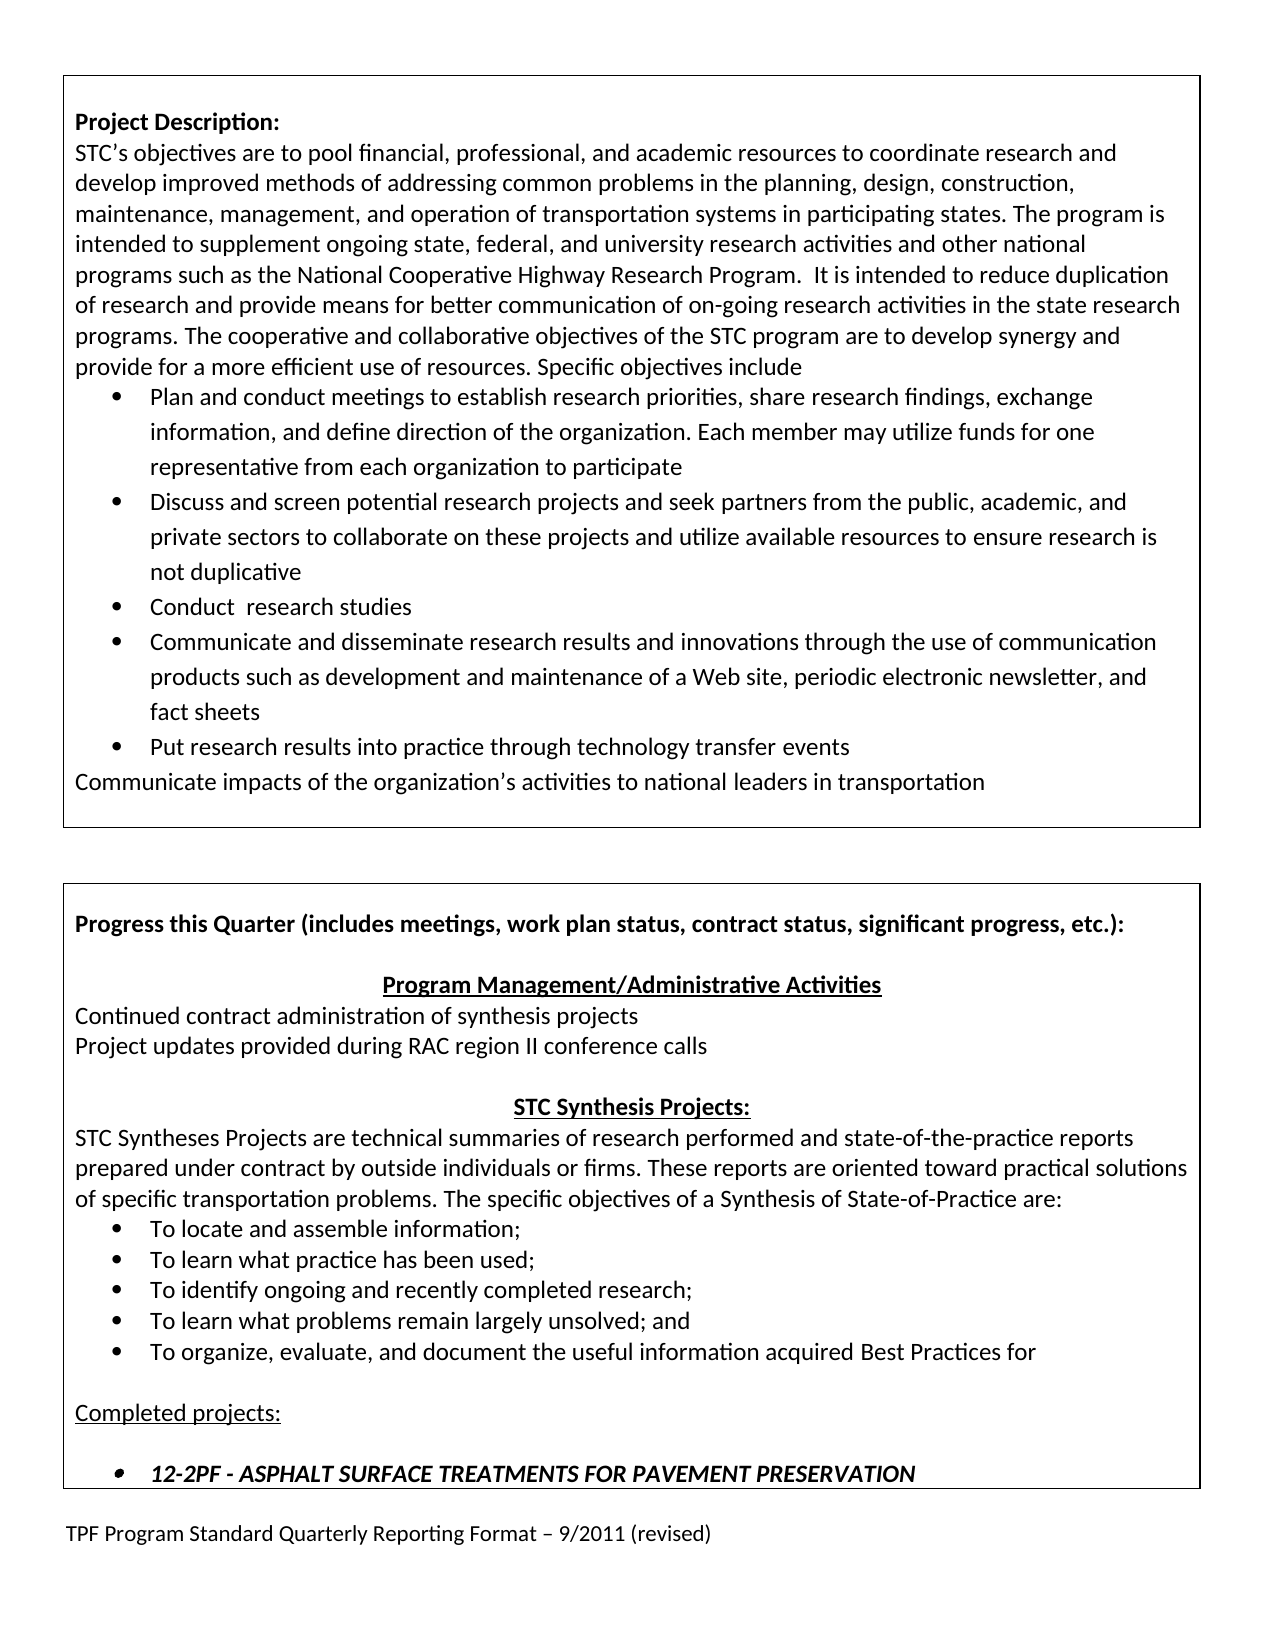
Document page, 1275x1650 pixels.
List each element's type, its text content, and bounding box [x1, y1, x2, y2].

table_header Project Description: STC’s objectives are to pool financial, professional, and academic resources to coordinate research and develop improved methods of addressing common problems in the planning, design, construction, maintenance, management, and operation of transportation systems in participating states. The program is intended to supplement ongoing state, federal, and university research activities and other national programs such as the National Cooperative Highway Research Program. It is intended to reduce duplication of research and provide means for better communication of on-going research activities in the state research programs. The cooperative and collaborative objectives of the STC program are to develop synergy and provide for a more efficient use of resources. Specific objectives include Plan and conduct meetings to establish research priorities, share research findings, exchange information, and define direction of the organization. Each member may utilize funds for one representative from each organization to participate Discuss and screen potential research projects and seek partners from the public, academic, and private sectors to collaborate on these projects and utilize available resources to ensure research is not duplicative Conduct research studies Communicate and disseminate research results and innovations through the use of communication products such as development and maintenance of a Web site, periodic electronic newsletter, and fact sheets Put research results into practice through technology transfer events Communicate impacts of the organization’s activities to national leaders in transportation [64, 76, 1199, 827]
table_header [64, 884, 1199, 1488]
